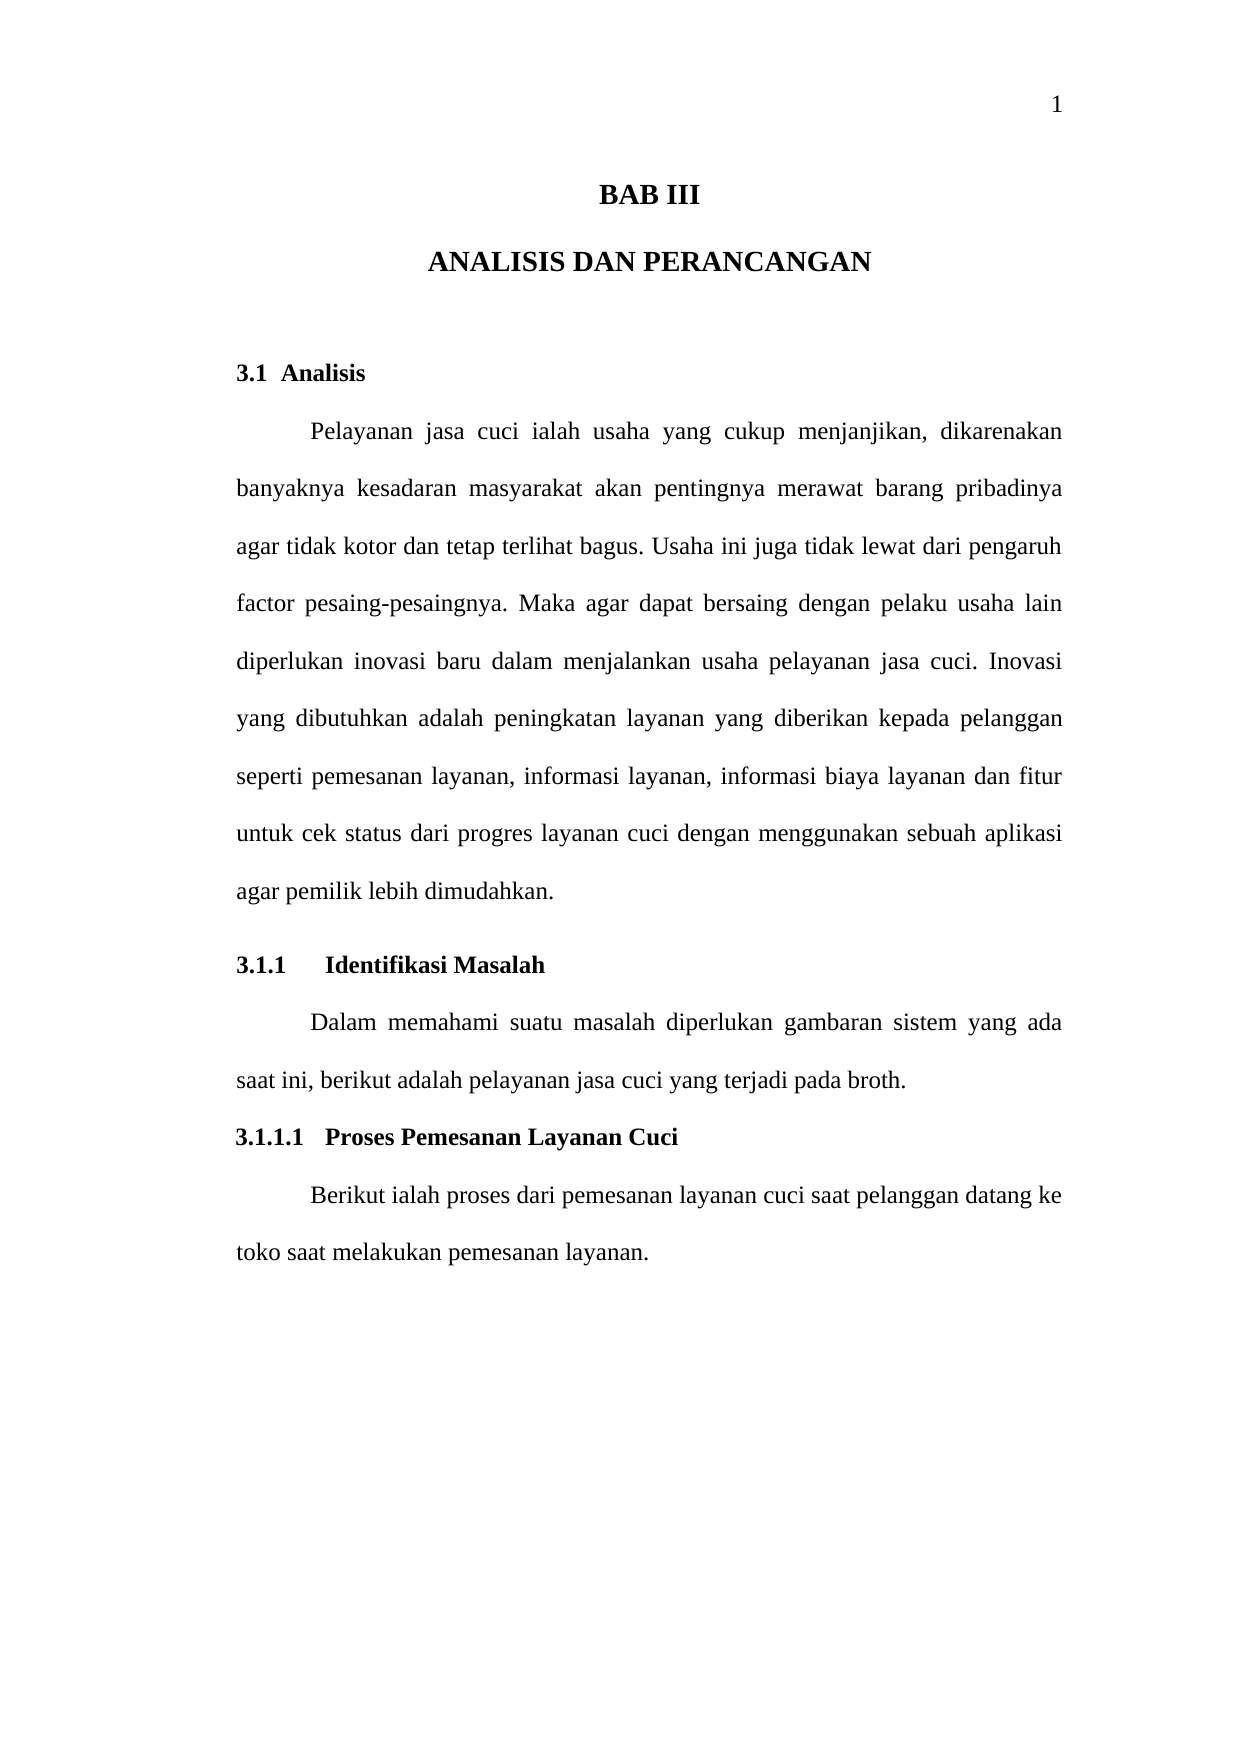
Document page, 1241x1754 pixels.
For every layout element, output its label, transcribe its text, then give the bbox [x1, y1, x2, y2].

text Pelayanan jasa cuci ialah usaha yang cukup menjanjikan, dikarenakan banyaknya kesadaran masyarakat akan pentingnya merawat barang pribadinya agar tidak kotor dan tetap terlihat bagus. Usaha ini juga tidak lewat dari pengaruh factor pesaing-pesaingnya. Maka agar dapat bersaing dengan pelaku usaha lain diperlukan inovasi baru dalam menjalankan usaha pelayanan jasa cuci. Inovasi yang dibutuhkan adalah peningkatan layanan yang diberikan kepada pelanggan seperti pemesanan layanan, informasi layanan, informasi biaya layanan dan fitur untuk cek status dari progres layanan cuci dengan menggunakan sebuah aplikasi agar pemilik lebih dimudahkan. [236, 416, 1063, 904]
subtitle Analisis [236, 358, 1063, 387]
list Proses Pemesanan Layanan Cuci [235, 1122, 1063, 1151]
text Dalam memahami suatu masalah diperlukan gambaran sistem yang ada saat ini, berikut adalah pelayanan jasa cuci yang terjadi pada broth. [236, 1007, 1063, 1094]
subtitle BAB III ANALISIS DAN PERANCANGAN [236, 177, 1063, 278]
subtitle Identifikasi Masalah [236, 950, 1063, 979]
list Berikut ialah proses dari pemesanan layanan cuci saat pelanggan datang ke toko saat melakukan pemesanan layanan. [236, 1180, 1063, 1266]
